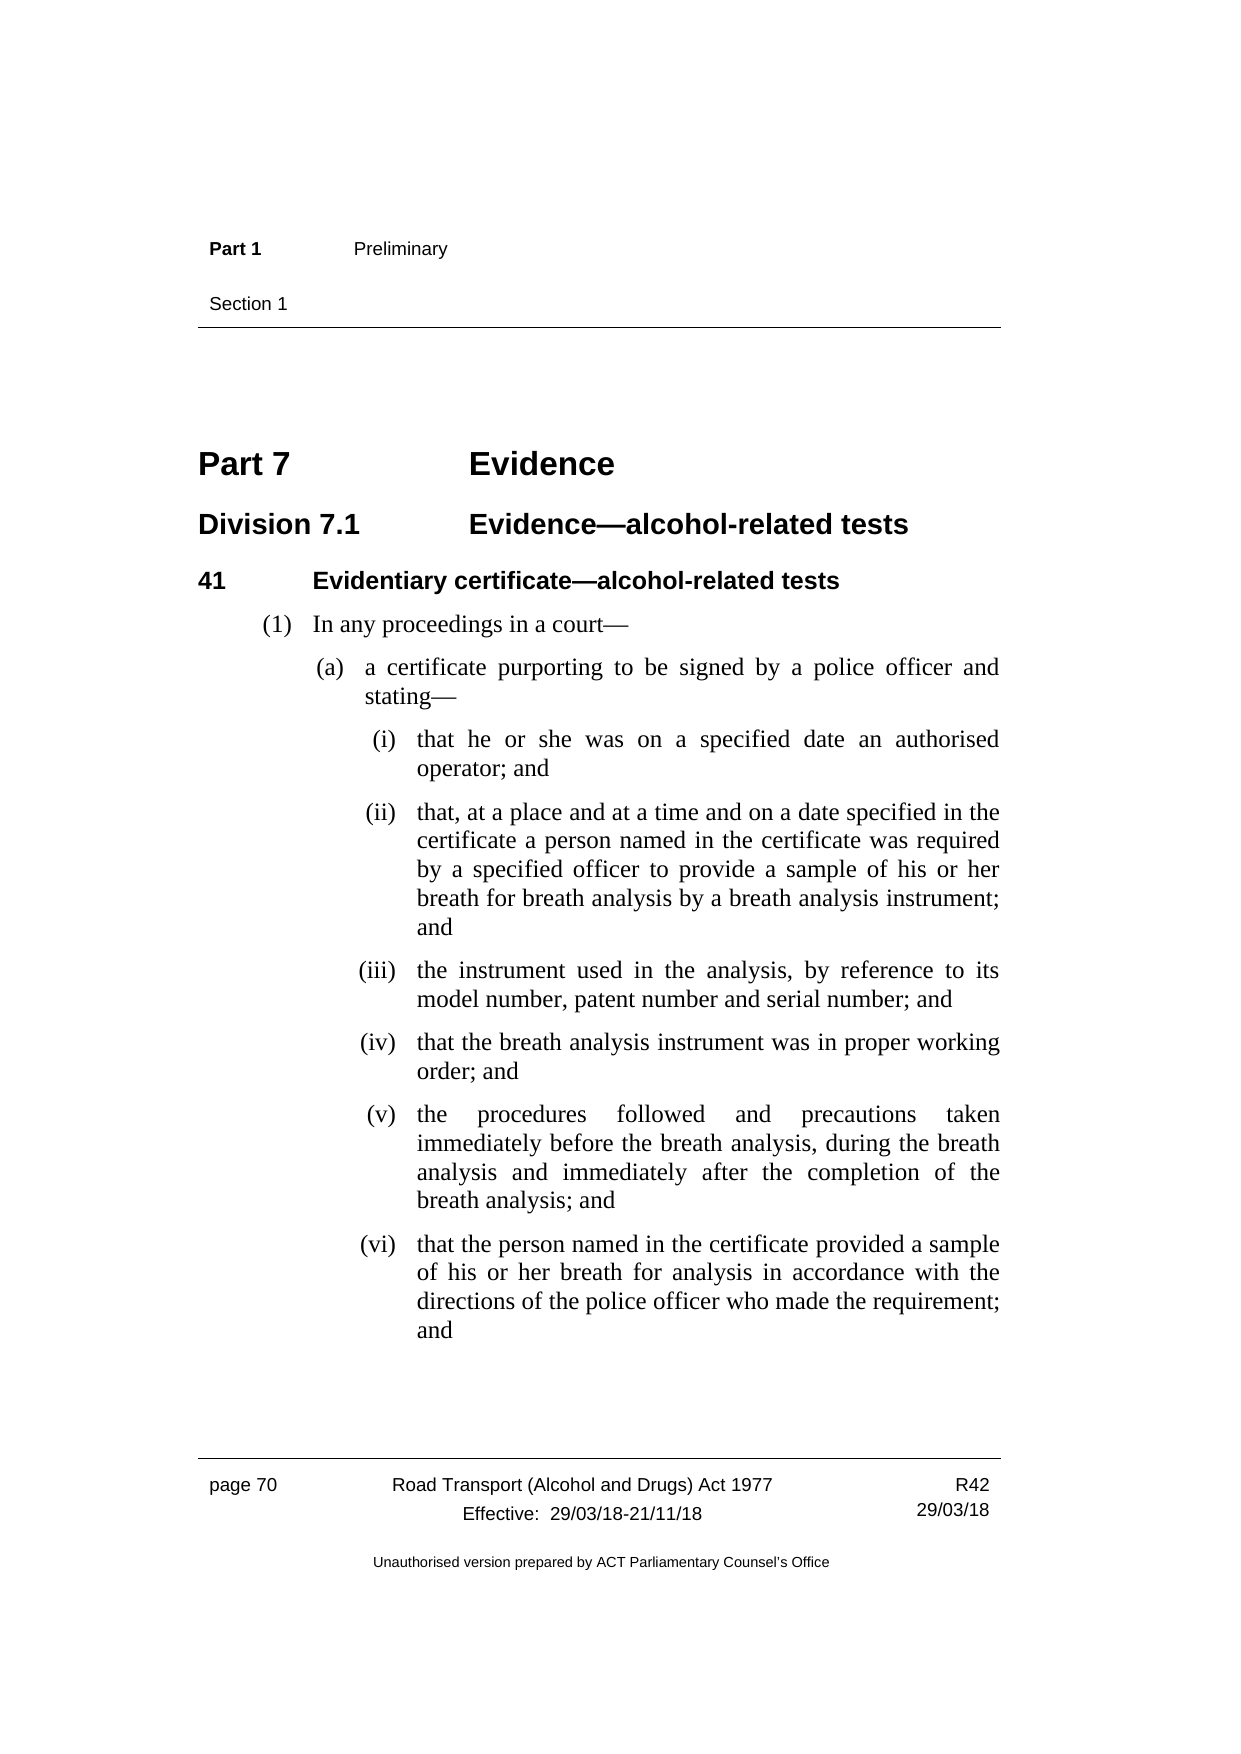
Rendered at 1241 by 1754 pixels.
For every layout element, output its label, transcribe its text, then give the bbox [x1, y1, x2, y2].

text (i) that he or she was on a specified date an authorised operator; and [198, 724, 1001, 782]
text (iv) that the breath analysis instrument was in proper working order; and [198, 1027, 1001, 1084]
text (1) In any proceedings in a court— [198, 609, 1001, 638]
text (ii) that, at a place and at a time and on a date specified in the certificate a person named in the certificate was required by a specified officer to provide a sample of his or her breath for breath analysis by a breath analysis instrument; and [198, 797, 1001, 940]
text Division 7.1 Evidence—alcohol-related tests [198, 507, 1001, 541]
text (v) the procedures followed and precautions taken immediately before the breath analysis, during the breath analysis and immediately after the completion of the breath analysis; and [198, 1099, 1001, 1214]
text Part 7 Evidence [198, 444, 1001, 482]
text (a) a certificate purporting to be signed by a police officer and stating— [198, 652, 1001, 710]
text (iii) the instrument used in the analysis, by reference to its model number, patent number and serial number; and [198, 955, 1001, 1012]
text 41 Evidentiary certificate—alcohol-related tests [198, 566, 1001, 594]
text (vi) that the person named in the certificate provided a sample of his or her breath for analysis in accordance with the directions of the police officer who made the requirement; and [198, 1229, 1001, 1344]
